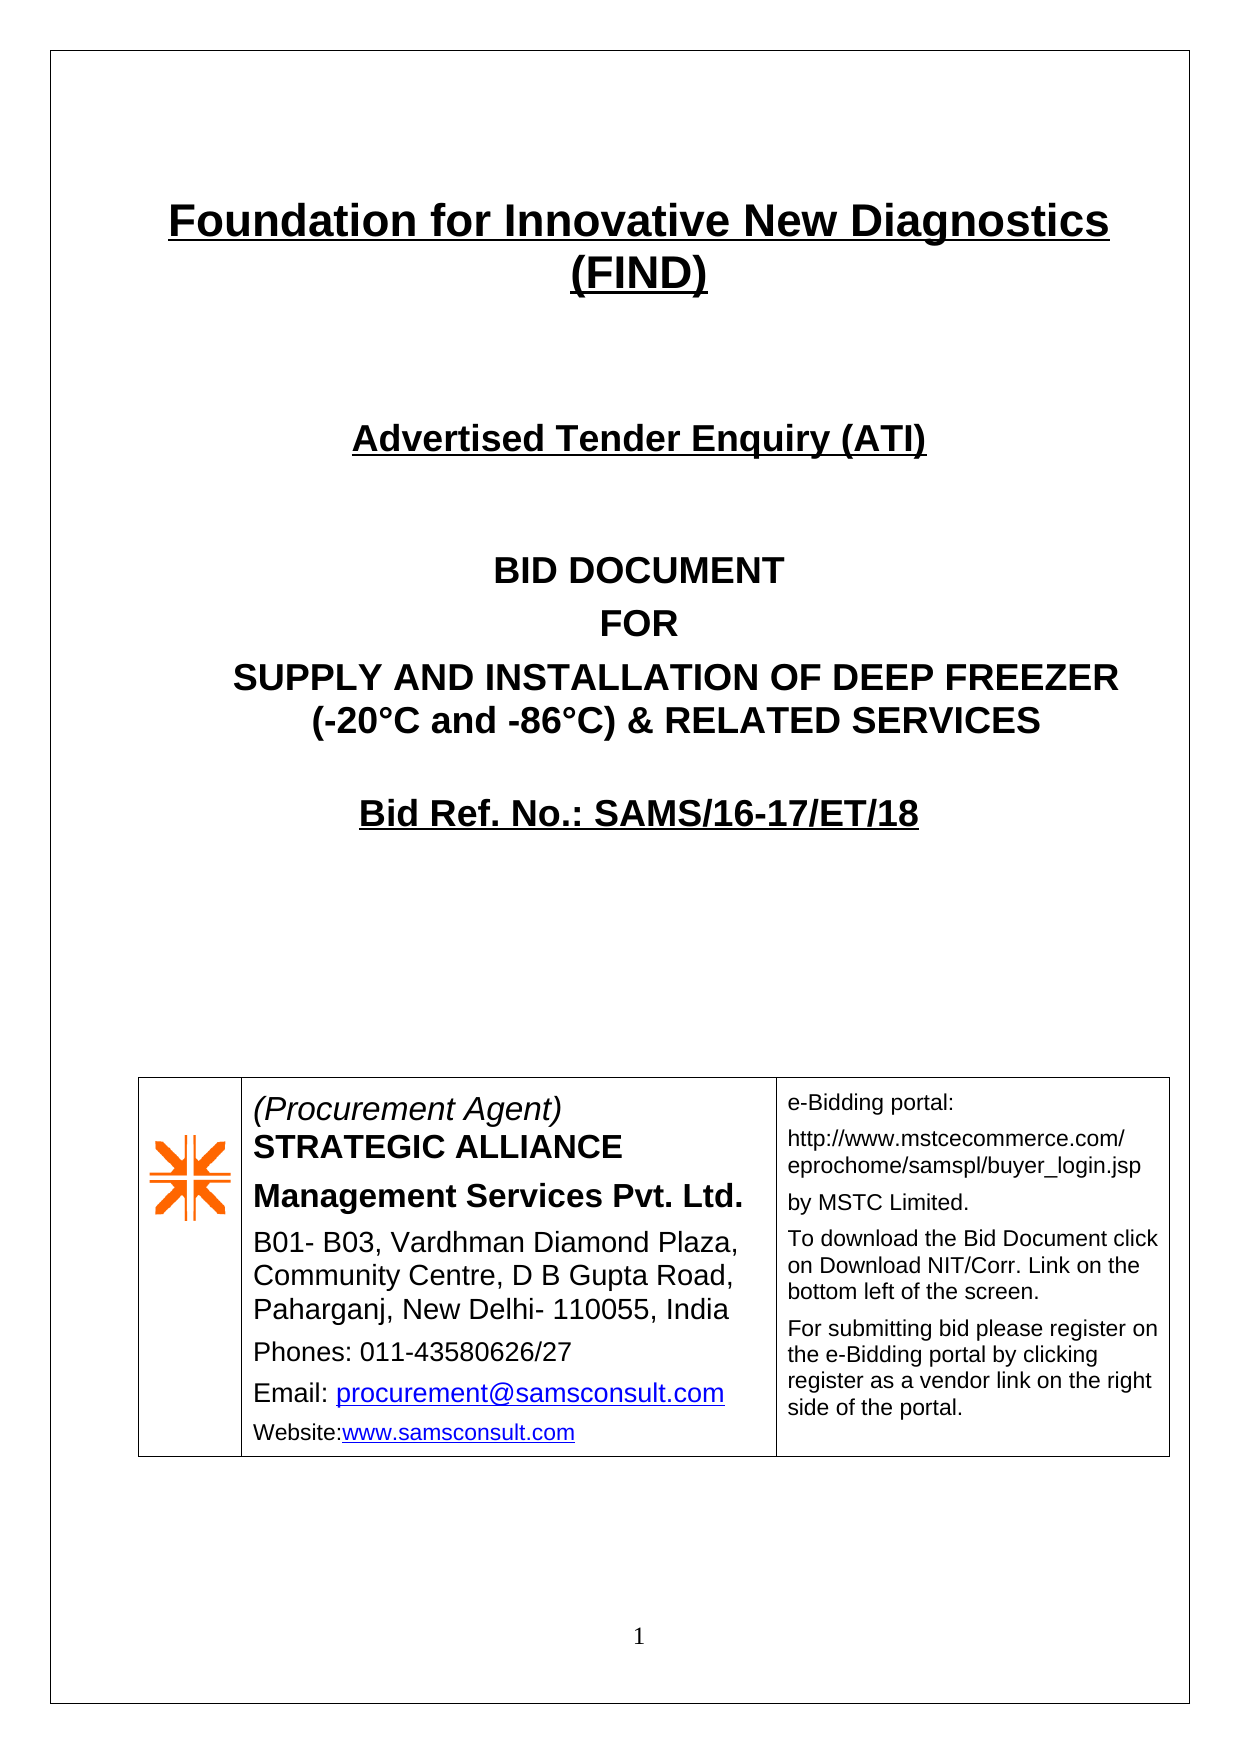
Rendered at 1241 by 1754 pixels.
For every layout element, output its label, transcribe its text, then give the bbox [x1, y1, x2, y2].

picture [149, 1135, 231, 1221]
text BID DOCUMENT [148, 548, 1130, 591]
table_header e-Bidding portal: http://www.mstcecommerce.com/eprochome/samspl/buyer_login.jsp by MSTC Limited. To download the Bid Document click on Download NIT/Corr. Link on the bottom left of the screen. For submitting bid please register on the e-Bidding portal by clicking register as a vendor link on the right side of the portal. [777, 1078, 1169, 1456]
text Bid Ref. No.: SAMS/16-17/ET/18 [148, 791, 1130, 834]
list SUPPLY AND INSTALLATION OF DEEP FREEZER (-20°C and -86°C) & RELATED SERVICES [223, 655, 1130, 741]
table_header [139, 1078, 241, 1456]
table_header (Procurement Agent) STRATEGIC ALLIANCE Management Services Pvt. Ltd. B01- B03, Vardhman Diamond Plaza, Community Centre, D B Gupta Road, Paharganj, New Delhi- 110055, India Phones: 011-43580626/27 Email: procurement@samsconsult.com Website:www.samsconsult.com [242, 1078, 776, 1456]
text Foundation for Innovative New Diagnostics (FIND) [148, 193, 1130, 299]
text FOR [148, 602, 1130, 645]
text Advertised Tender Enquiry (ATI) [148, 416, 1130, 459]
